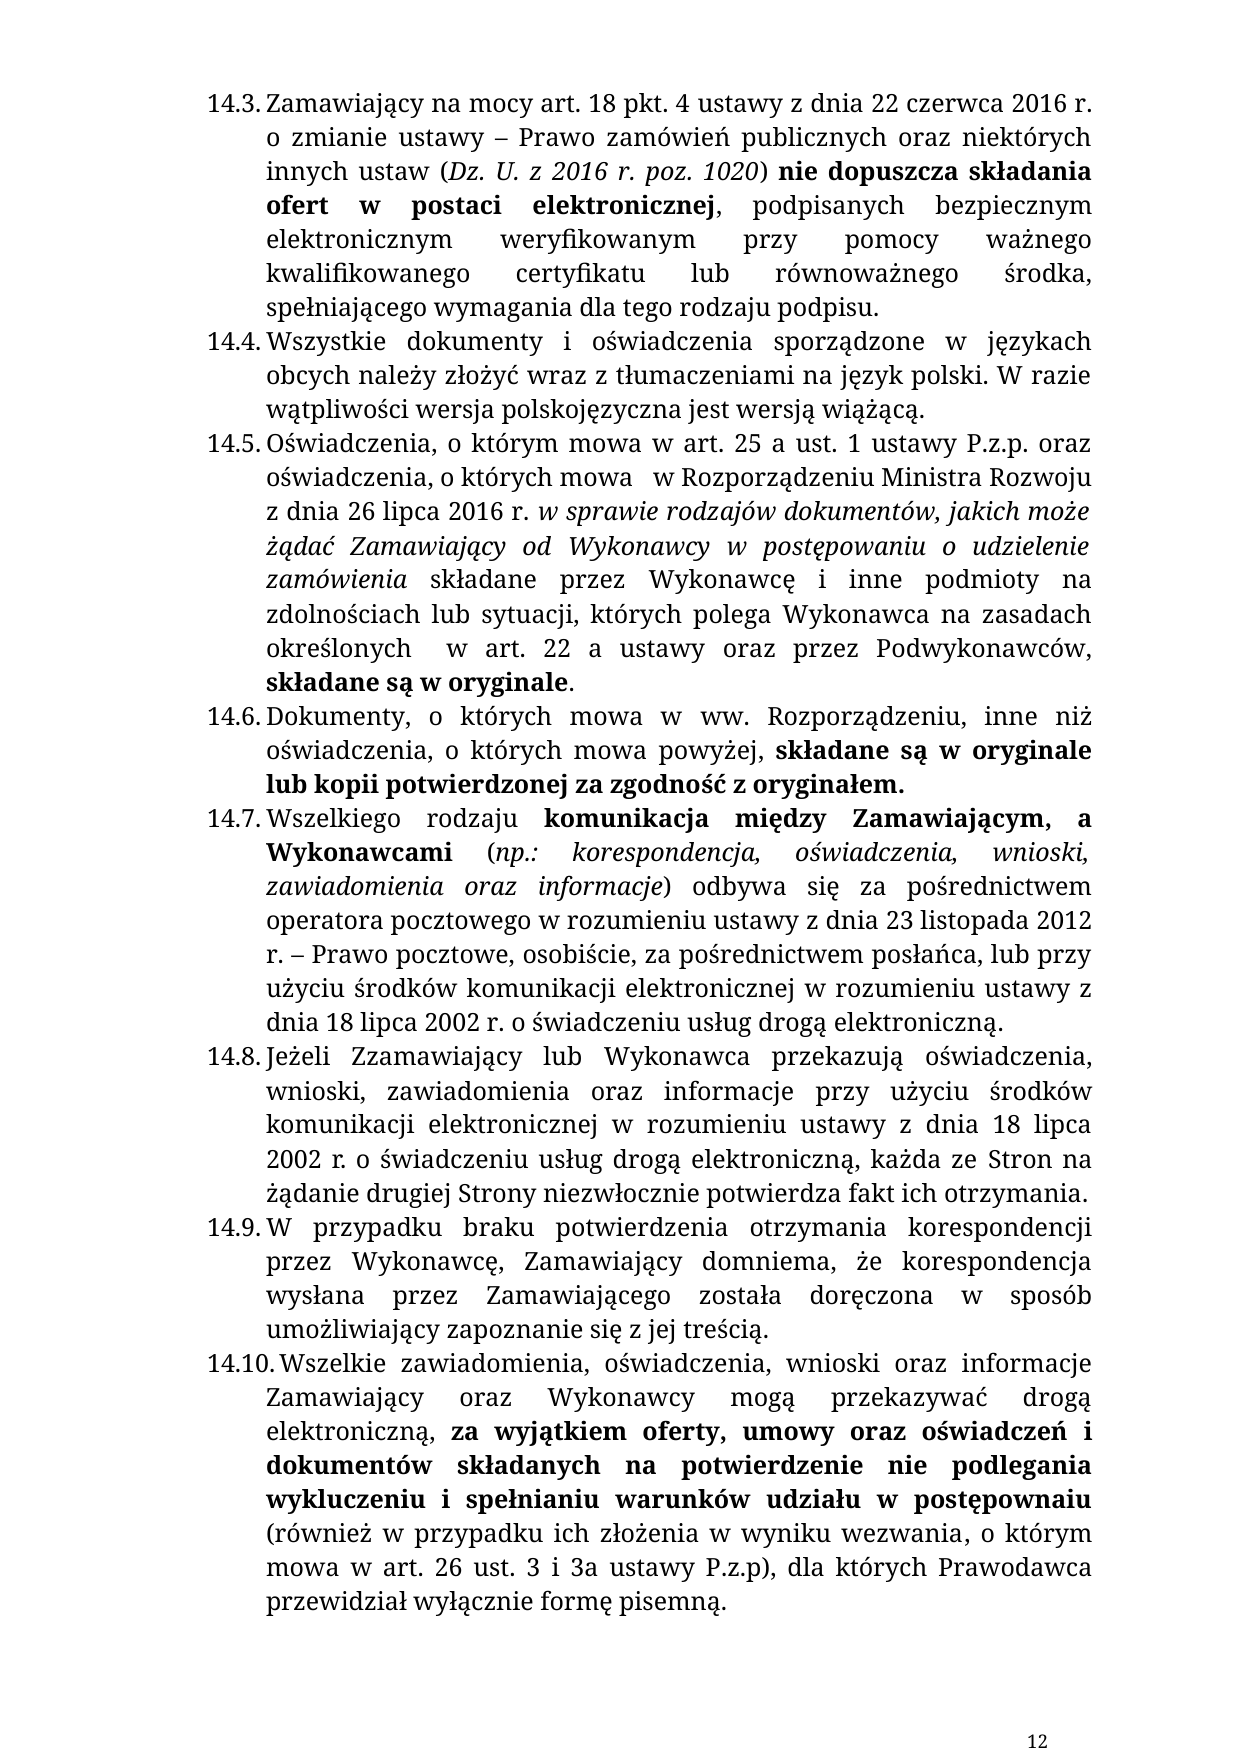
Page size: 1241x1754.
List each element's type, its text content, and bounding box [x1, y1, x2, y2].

list Wszelkie zawiadomienia, oświadczenia, wnioski oraz informacje Zamawiający oraz Wykonawcy mogą przekazywać drogą elektroniczną, za wyjątkiem oferty, umowy oraz oświadczeń i dokumentów składanych na potwierdzenie nie podlegania wykluczeniu i spełnianiu warunków udziału w postępownaiu (również w przypadku ich złożenia w wyniku wezwania, o którym mowa w art. 26 ust. 3 i 3a ustawy P.z.p), dla których Prawodawca przewidział wyłącznie formę pisemną. [207, 1346, 1092, 1618]
list Oświadczenia, o którym mowa w art. 25 a ust. 1 ustawy P.z.p. oraz oświadczenia, o których mowa w Rozporządzeniu Ministra Rozwoju z dnia 26 lipca 2016 r. w sprawie rodzajów dokumentów, jakich może żądać Zamawiający od Wykonawcy w postępowaniu o udzielenie zamówienia składane przez Wykonawcę i inne podmioty na zdolnościach lub sytuacji, których polega Wykonawca na zasadach określonych w art. 22 a ustawy oraz przez Podwykonawców, składane są w oryginale. [207, 426, 1092, 698]
list Wszelkiego rodzaju komunikacja między Zamawiającym, a Wykonawcami (np.: korespondencja, oświadczenia, wnioski, zawiadomienia oraz informacje) odbywa się za pośrednictwem operatora pocztowego w rozumieniu ustawy z dnia 23 listopada 2012 r. – Prawo pocztowe, osobiście, za pośrednictwem posłańca, lub przy użyciu środków komunikacji elektronicznej w rozumieniu ustawy z dnia 18 lipca 2002 r. o świadczeniu usług drogą elektroniczną. [207, 801, 1092, 1039]
list Dokumenty, o których mowa w ww. Rozporządzeniu, inne niż oświadczenia, o których mowa powyżej, składane są w oryginale lub kopii potwierdzonej za zgodność z oryginałem. [207, 698, 1092, 801]
list Zamawiający na mocy art. 18 pkt. 4 ustawy z dnia 22 czerwca 2016 r. o zmianie ustawy – Prawo zamówień publicznych oraz niektórych innych ustaw (Dz. U. z 2016 r. poz. 1020) nie dopuszcza składania ofert w postaci elektronicznej, podpisanych bezpiecznym elektronicznym weryfikowanym przy pomocy ważnego kwalifikowanego certyfikatu lub równoważnego środka, spełniającego wymagania dla tego rodzaju podpisu. [207, 85, 1092, 324]
list Wszystkie dokumenty i oświadczenia sporządzone w językach obcych należy złożyć wraz z tłumaczeniami na język polski. W razie wątpliwości wersja polskojęzyczna jest wersją wiążącą. [207, 324, 1092, 426]
list Jeżeli Zzamawiający lub Wykonawca przekazują oświadczenia, wnioski, zawiadomienia oraz informacje przy użyciu środków komunikacji elektronicznej w rozumieniu ustawy z dnia 18 lipca 2002 r. o świadczeniu usług drogą elektroniczną, każda ze Stron na żądanie drugiej Strony niezwłocznie potwierdza fakt ich otrzymania. [207, 1039, 1092, 1209]
list W przypadku braku potwierdzenia otrzymania korespondencji przez Wykonawcę, Zamawiający domniema, że korespondencja wysłana przez Zamawiającego została doręczona w sposób umożliwiający zapoznanie się z jej treścią. [207, 1209, 1092, 1346]
